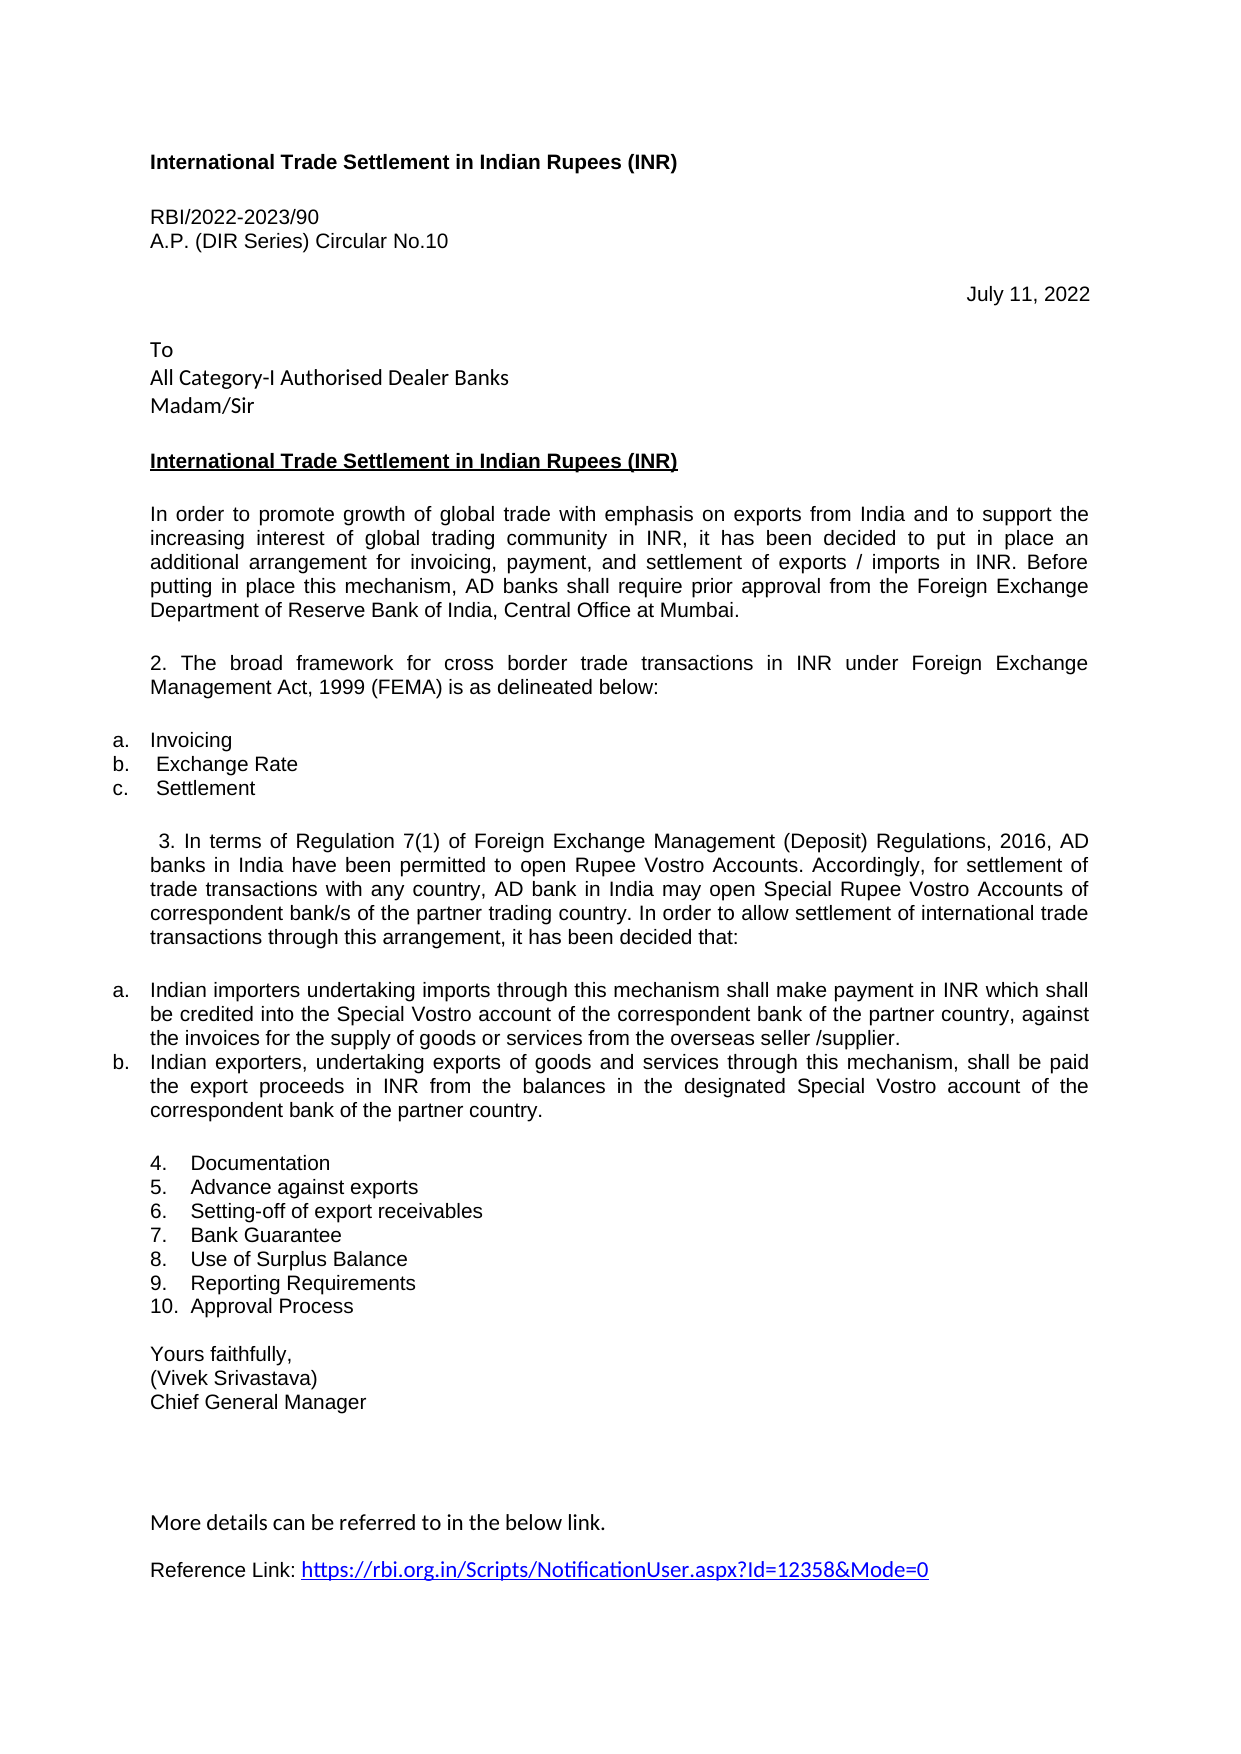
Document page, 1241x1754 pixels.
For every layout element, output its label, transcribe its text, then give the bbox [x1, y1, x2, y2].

text 8. Use of Surplus Balance [150, 1246, 1090, 1270]
list Settlement [112, 776, 1090, 799]
text To [150, 335, 1090, 363]
text Reference Link: https://rbi.org.in/Scripts/NotificationUser.aspx?Id=12358&Mode=0 [150, 1555, 1090, 1583]
text International Trade Settlement in Indian Rupees (INR) [150, 150, 1090, 174]
list Invoicing [112, 728, 1090, 752]
text (Vivek Srivastava) Chief General Manager [150, 1366, 1090, 1414]
text 7. Bank Guarantee [150, 1222, 1090, 1246]
text Yours faithfully, [150, 1342, 1090, 1366]
text 5. Advance against exports [150, 1174, 1090, 1198]
text More details can be referred to in the below link. [150, 1508, 1090, 1536]
text In order to promote growth of global trade with emphasis on exports from India and to support the increasing interest of global trading community in INR, it has been decided to put in place an additional arrangement for invoicing, payment, and settlement of exports / imports in INR. Before putting in place this mechanism, AD banks shall require prior approval from the Foreign Exchange Department of Reserve Bank of India, Central Office at Mumbai. [150, 502, 1090, 621]
text 4. Documentation [150, 1151, 1090, 1174]
list Exchange Rate [112, 752, 1090, 776]
text July 11, 2022 [150, 282, 1090, 306]
text 6. Setting-off of export receivables [150, 1198, 1090, 1222]
text 9. Reporting Requirements [150, 1270, 1090, 1294]
text Madam/Sir [150, 391, 1090, 419]
text International Trade Settlement in Indian Rupees (INR) [150, 448, 1090, 472]
text All Category-I Authorised Dealer Banks [150, 363, 1090, 391]
list Indian exporters, undertaking exports of goods and services through this mechanism, shall be paid the export proceeds in INR from the balances in the designated Special Vostro account of the correspondent bank of the partner country. [112, 1049, 1090, 1121]
list Indian importers undertaking imports through this mechanism shall make payment in INR which shall be credited into the Special Vostro account of the correspondent bank of the partner country, against the invoices for the supply of goods or services from the overseas seller /supplier. [112, 978, 1090, 1049]
text 10. Approval Process [150, 1294, 1090, 1318]
text 2. The broad framework for cross border trade transactions in INR under Foreign Exchange Management Act, 1999 (FEMA) is as delineated below: [150, 651, 1090, 698]
text 3. In terms of Regulation 7(1) of Foreign Exchange Management (Deposit) Regulations, 2016, AD banks in India have been permitted to open Rupee Vostro Accounts. Accordingly, for settlement of trade transactions with any country, AD bank in India may open Special Rupee Vostro Accounts of correspondent bank/s of the partner trading country. In order to allow settlement of international trade transactions through this arrangement, it has been decided that: [150, 829, 1090, 948]
text RBI/2022-2023/90 A.P. (DIR Series) Circular No.10 [150, 205, 1090, 253]
